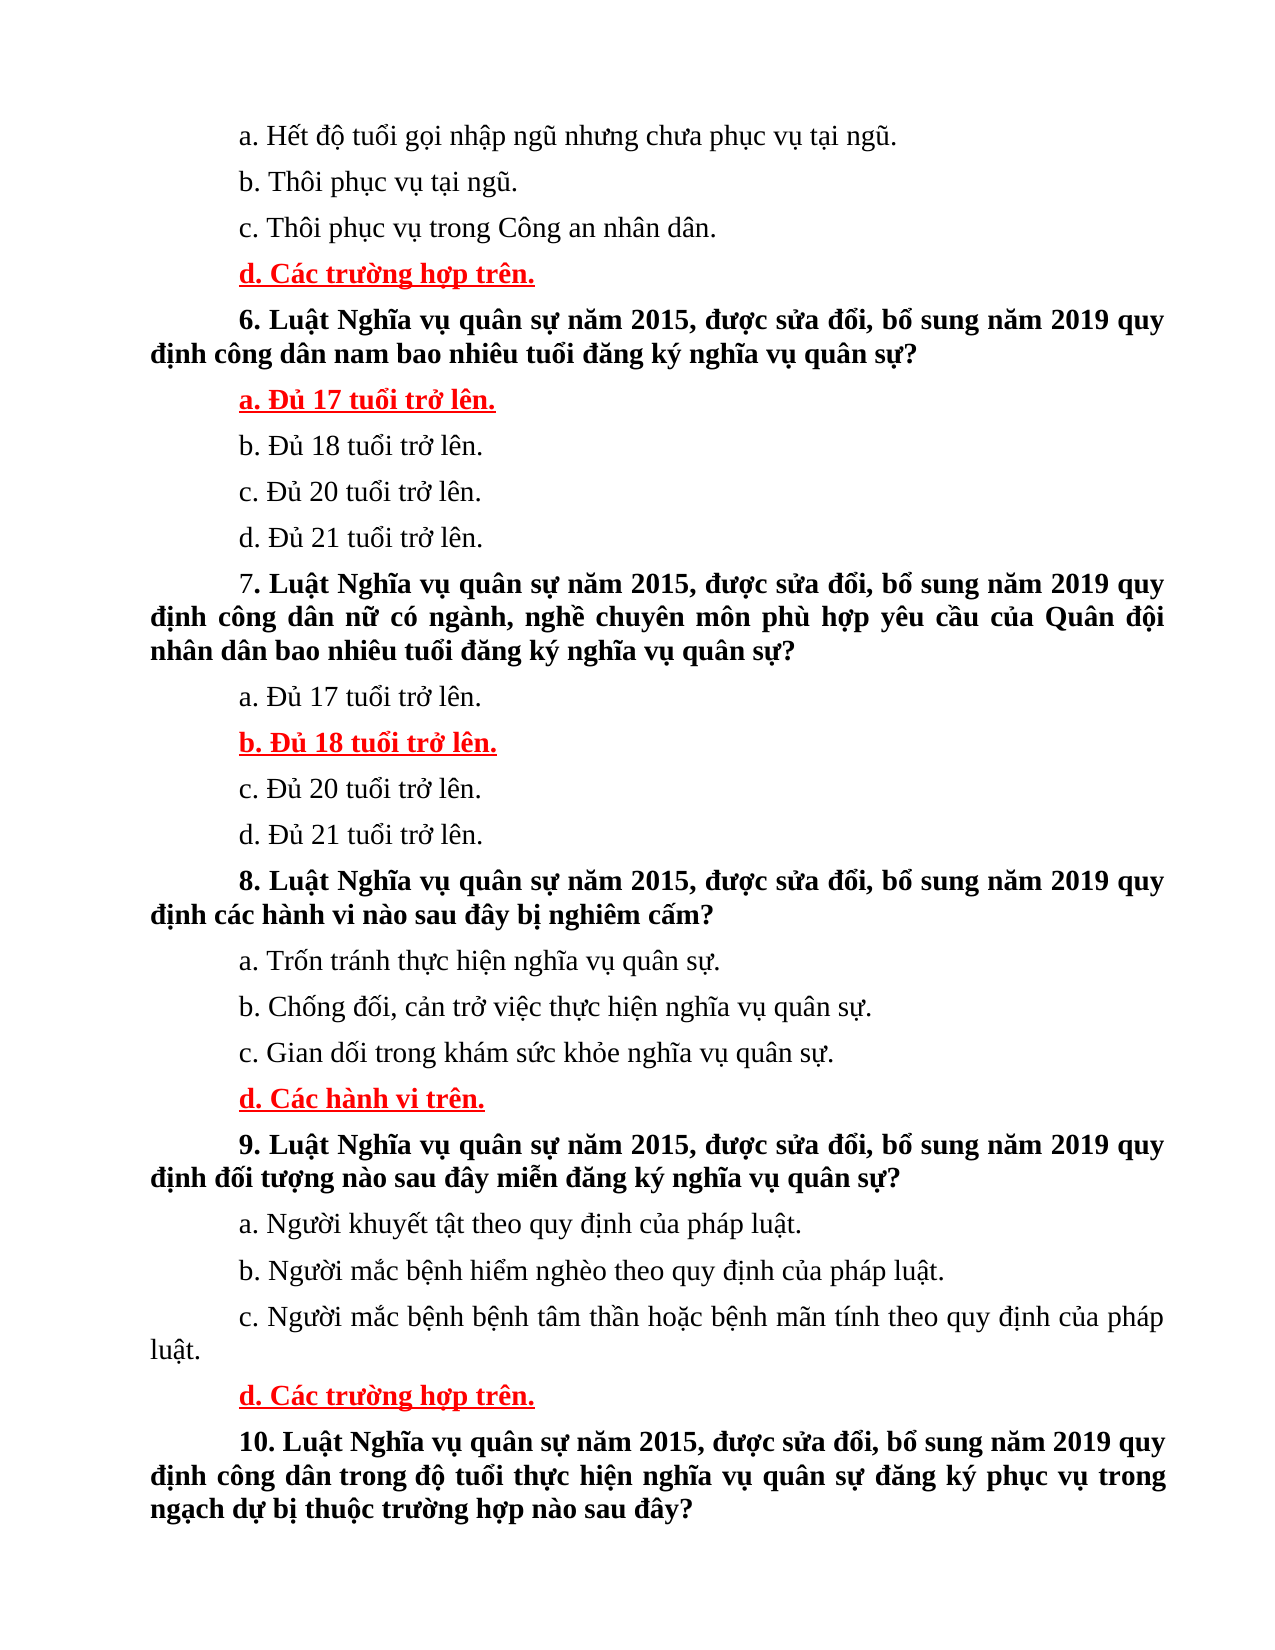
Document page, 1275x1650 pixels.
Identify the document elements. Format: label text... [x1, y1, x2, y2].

text d. Các trường hợp trên. [150, 1378, 1167, 1412]
text c. Đủ 20 tuổi trở lên. [150, 474, 1167, 507]
text a. Trốn tránh thực hiện nghĩa vụ quân sự. [150, 943, 1167, 976]
text b. Chống đối, cản trở việc thực hiện nghĩa vụ quân sự. [150, 989, 1167, 1022]
text a. Đủ 17 tuổi trở lên. [150, 382, 1167, 415]
text b. Đủ 18 tuổi trở lên. [150, 428, 1167, 461]
text c. Gian dối trong khám sức khỏe nghĩa vụ quân sự. [436, 1035, 1167, 1068]
text c. Người mắc bệnh bệnh tâm thần hoặc bệnh mãn tính theo quy định của pháp luật. [150, 1299, 1167, 1366]
text 9. Luật Nghĩa vụ quân sự năm 2015, được sửa đổi, bổ sung năm 2019 quy định đối tượng nào sau đây miễn đăng ký nghĩa vụ quân sự? [150, 1127, 1167, 1194]
text c. Thôi phục vụ trong Công an nhân dân. [150, 210, 429, 244]
text 6. Luật Nghĩa vụ quân sự năm 2015, được sửa đổi, bổ sung năm 2019 quy định công dân nam bao nhiêu tuổi đăng ký nghĩa vụ quân sự? [150, 302, 1167, 369]
text 8. Luật Nghĩa vụ quân sự năm 2015, được sửa đổi, bổ sung năm 2019 quy định các hành vi nào sau đây bị nghiêm cấm? [150, 863, 1167, 930]
text d. Các trường hợp trên. [150, 256, 1167, 290]
text c. Thôi phục vụ trong Công an nhân dân. [491, 210, 1167, 244]
text c. Đủ 20 tuổi trở lên. [150, 771, 1167, 805]
text a. Đủ 17 tuổi trở lên. [150, 679, 1167, 713]
text c. Gian dối trong khám sức khỏe nghĩa vụ quân sự. [150, 1035, 375, 1068]
text a. Người khuyết tật theo quy định của pháp luật. [150, 1207, 1167, 1240]
text b. Thôi phục vụ tại ngũ. [150, 164, 1167, 198]
text 7. Luật Nghĩa vụ quân sự năm 2015, được sửa đổi, bổ sung năm 2019 quy định công dân nữ có ngành, nghề chuyên môn phù hợp yêu cầu của Quân đội nhân dân bao nhiêu tuổi đăng ký nghĩa vụ quân sự? [150, 566, 1167, 667]
text 10. Luật Nghĩa vụ quân sự năm 2015, được sửa đổi, bổ sung năm 2019 quy định công dân trong độ tuổi thực hiện nghĩa vụ quân sự đăng ký phục vụ trong ngạch dự bị thuộc trường hợp nào sau đây? [150, 1424, 1167, 1525]
text b. Người mắc bệnh hiểm nghèo theo quy định của pháp luật. [150, 1253, 1167, 1286]
text b. Đủ 18 tuổi trở lên. [150, 725, 1167, 759]
text d. Các hành vi trên. [150, 1081, 1167, 1114]
text d. Đủ 21 tuổi trở lên. [150, 520, 1167, 553]
text d. Đủ 21 tuổi trở lên. [150, 817, 1167, 851]
text a. Hết độ tuổi gọi nhập ngũ nhưng chưa phục vụ tại ngũ. [150, 118, 1167, 152]
